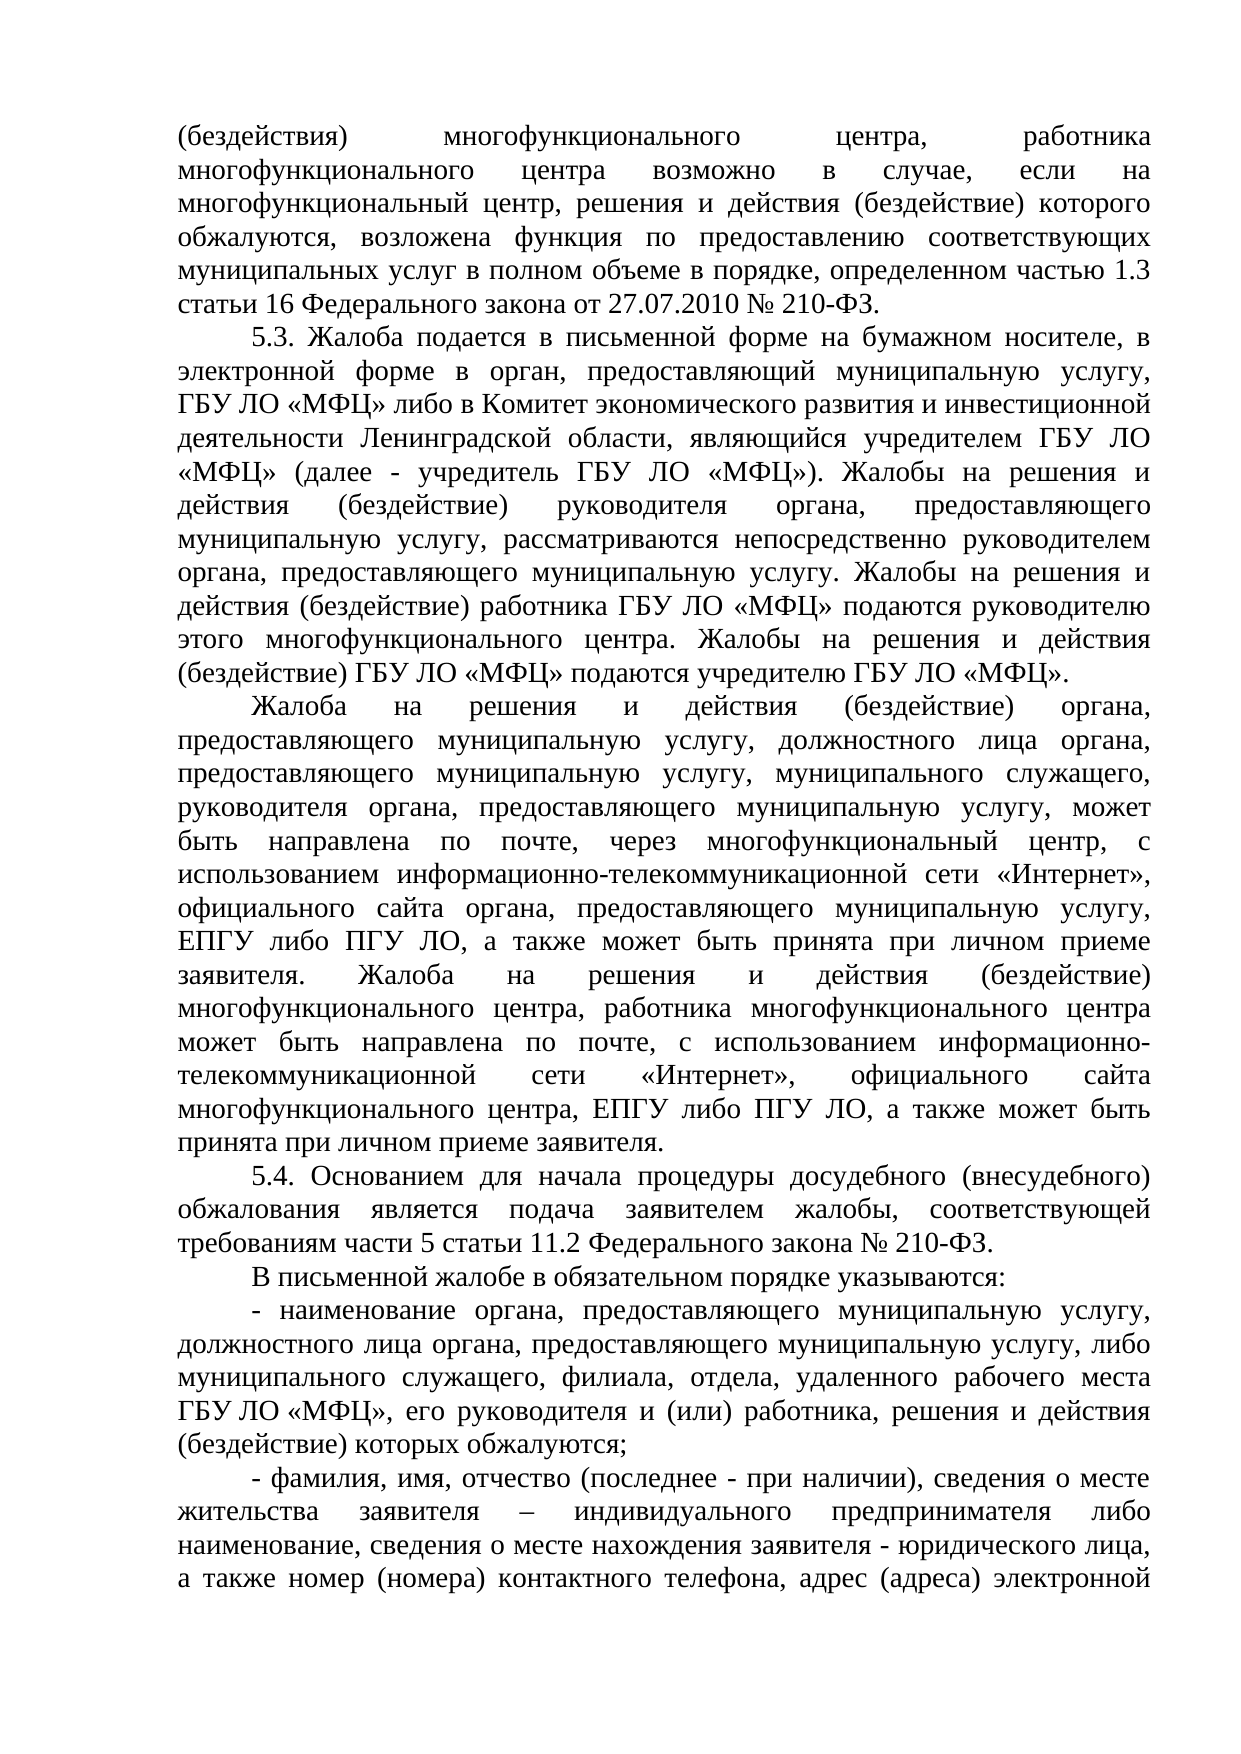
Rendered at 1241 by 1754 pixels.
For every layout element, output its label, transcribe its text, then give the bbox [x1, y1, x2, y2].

text 5.4. Основанием для начала процедуры досудебного (внесудебного) обжалования является подача заявителем жалобы, соответствующей требованиям части 5 статьи 11.2 Федерального закона № 210-ФЗ. [177, 1158, 1152, 1259]
text 5.3. Жалоба подается в письменной форме на бумажном носителе, в электронной форме в орган, предоставляющий муниципальную услугу, ГБУ ЛО «МФЦ» либо в Комитет экономического развития и инвестиционной деятельности Ленинградской области, являющийся учредителем ГБУ ЛО «МФЦ» (далее - учредитель ГБУ ЛО «МФЦ»). Жалобы на решения и действия (бездействие) руководителя органа, предоставляющего муниципальную услугу, рассматриваются непосредственно руководителем органа, предоставляющего муниципальную услугу. Жалобы на решения и действия (бездействие) работника ГБУ ЛО «МФЦ» подаются руководителю этого многофункционального центра. Жалобы на решения и действия (бездействие) ГБУ ЛО «МФЦ» подаются учредителю ГБУ ЛО «МФЦ». [177, 319, 1152, 688]
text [177, 1460, 1152, 1594]
text В письменной жалобе в обязательном порядке указываются: [177, 1259, 1152, 1292]
text Жалоба на решения и действия (бездействие) органа, предоставляющего муниципальную услугу, должностного лица органа, предоставляющего муниципальную услугу, муниципального служащего, руководителя органа, предоставляющего муниципальную услугу, может быть направлена по почте, через многофункциональный центр, с использованием информационно-телекоммуникационной сети «Интернет», официального сайта органа, предоставляющего муниципальную услугу, ЕПГУ либо ПГУ ЛО, а также может быть принята при личном приеме заявителя. Жалоба на решения и действия (бездействие) многофункционального центра, работника многофункционального центра может быть направлена по почте, с использованием информационно-телекоммуникационной сети «Интернет», официального сайта многофункционального центра, ЕПГУ либо ПГУ ЛО, а также может быть принята при личном приеме заявителя. [177, 688, 1152, 1158]
text - наименование органа, предоставляющего муниципальную услугу, должностного лица органа, предоставляющего муниципальную услугу, либо муниципального служащего, филиала, отдела, удаленного рабочего места ГБУ ЛО «МФЦ», его руководителя и (или) работника, решения и действия (бездействие) которых обжалуются; [177, 1292, 1152, 1460]
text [177, 118, 1152, 319]
